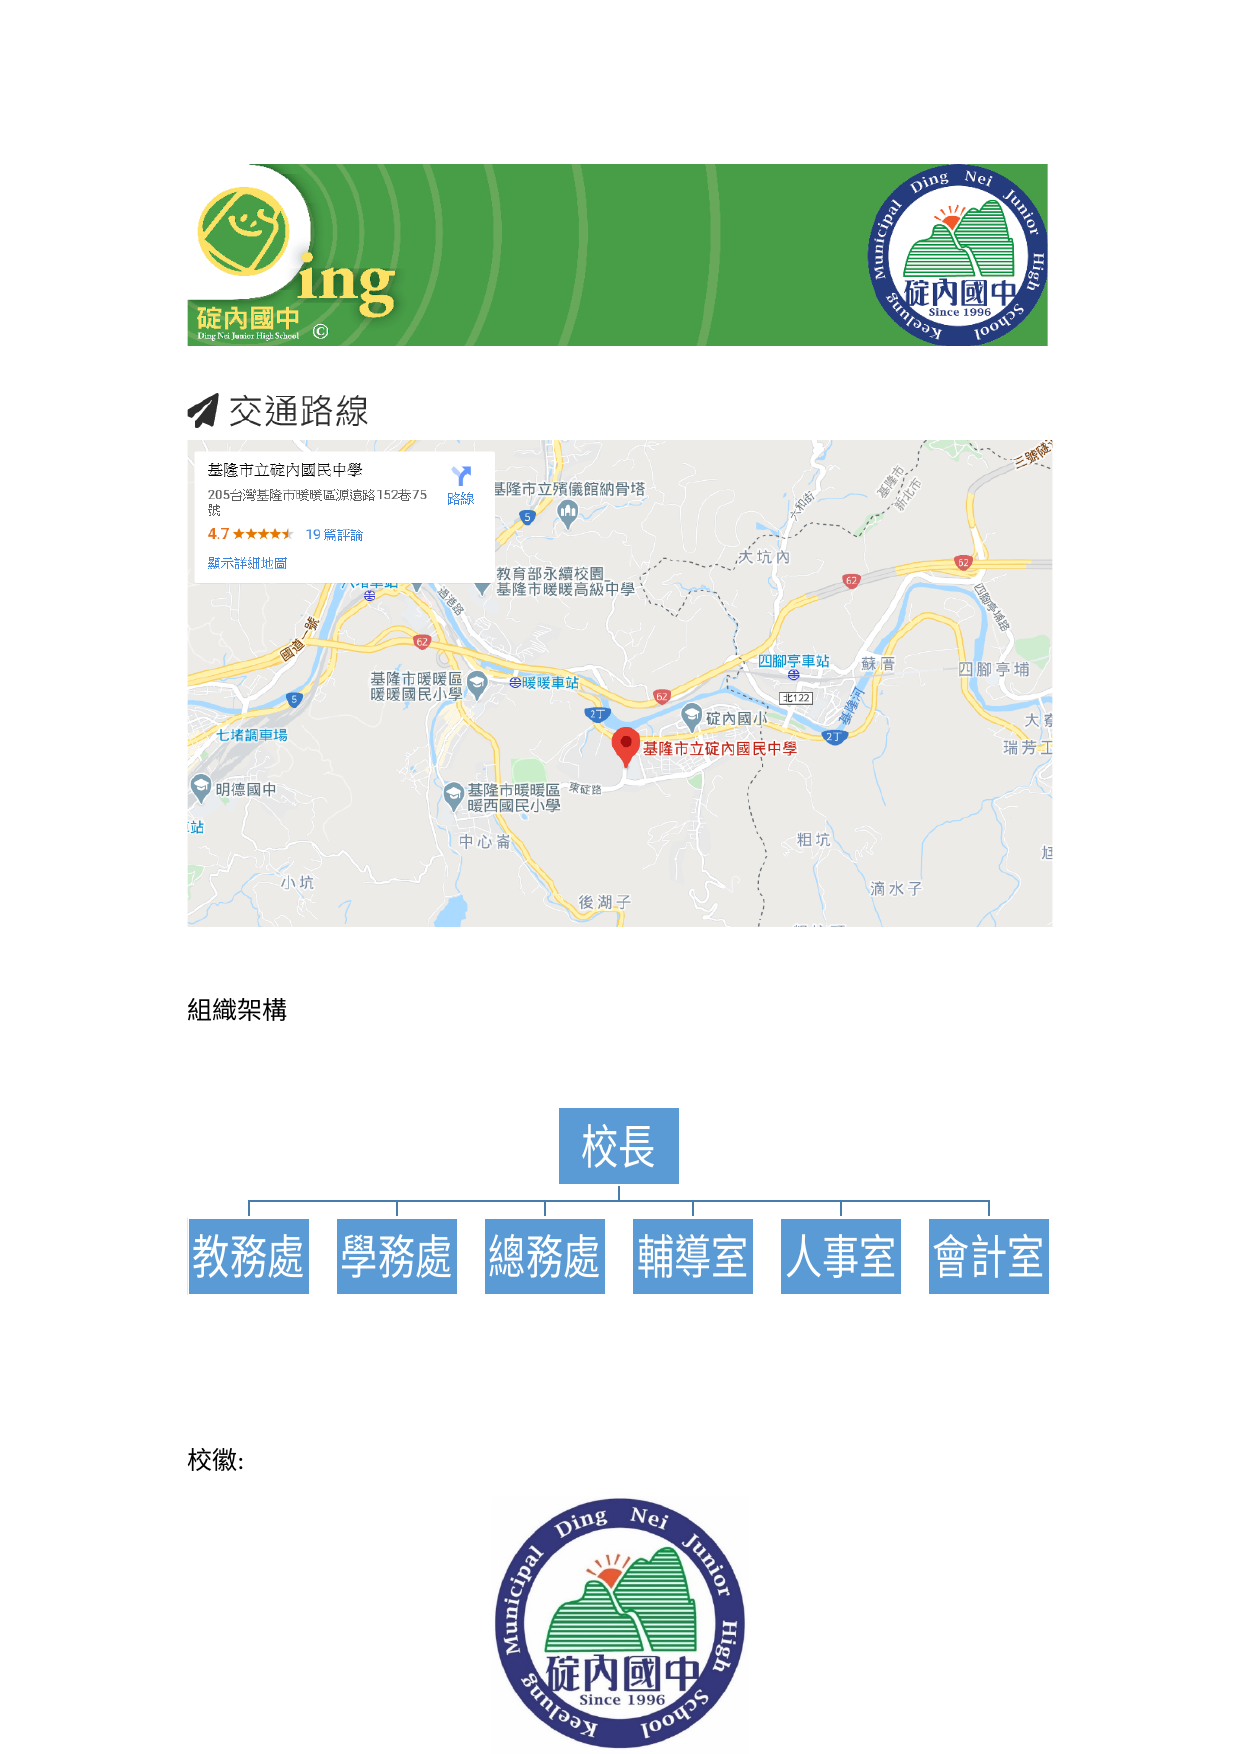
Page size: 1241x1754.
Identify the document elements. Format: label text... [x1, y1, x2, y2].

picture [187, 389, 1053, 927]
text 校徽: [187, 1439, 1053, 1477]
picture [489, 1492, 749, 1752]
text 組織架構 [187, 989, 1053, 1027]
picture [187, 164, 1048, 346]
